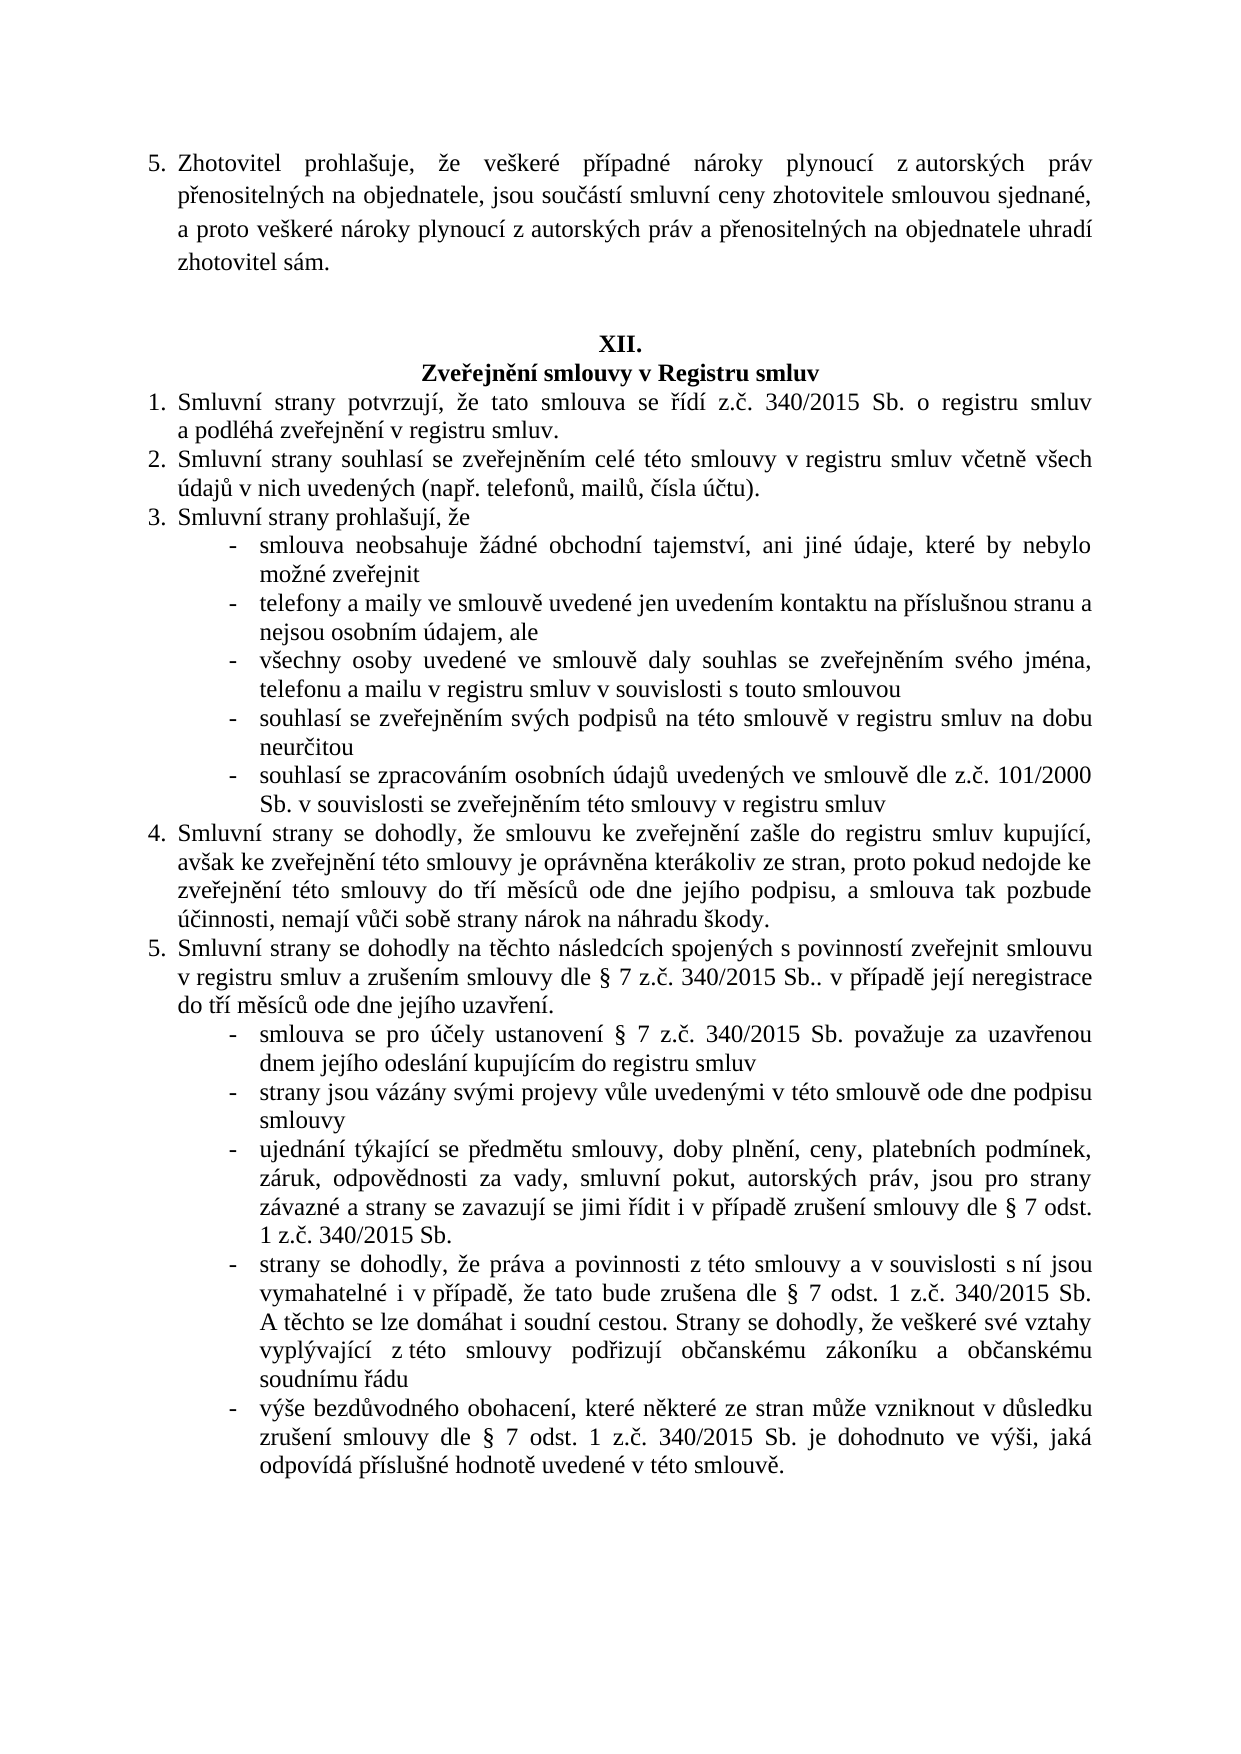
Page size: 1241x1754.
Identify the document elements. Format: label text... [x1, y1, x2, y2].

list Smluvní strany se dohodly, že smlouvu ke zveřejnění zašle do registru smluv kupující, avšak ke zveřejnění této smlouvy je oprávněna kterákoliv ze stran, proto pokud nedojde ke zveřejnění této smlouvy do tří měsíců ode dne jejího podpisu, a smlouva tak pozbude účinnosti, nemají vůči sobě strany nárok na náhradu škody. [148, 818, 1093, 933]
list výše bezdůvodného obohacení, které některé ze stran může vzniknout v důsledku zrušení smlouvy dle § 7 odst. 1 z.č. 340/2015 Sb. je dohodnuto ve výši, jaká odpovídá příslušné hodnotě uvedené v této smlouvě. [228, 1393, 1093, 1479]
list ujednání týkající se předmětu smlouvy, doby plnění, ceny, platebních podmínek, záruk, odpovědnosti za vady, smluvní pokut, autorských práv, jsou pro strany závazné a strany se zavazují se jimi řídit i v případě zrušení smlouvy dle § 7 odst. 1 z.č. 340/2015 Sb. [228, 1134, 1093, 1249]
list souhlasí se zveřejněním svých podpisů na této smlouvě v registru smluv na dobu neurčitou [228, 703, 1093, 761]
list Smluvní strany prohlašují, že [148, 502, 1093, 531]
list strany se dohodly, že práva a povinnosti z této smlouvy a v souvislosti s ní jsou vymahatelné i v případě, že tato bude zrušena dle § 7 odst. 1 z.č. 340/2015 Sb. A těchto se lze domáhat i soudní cestou. Strany se dohodly, že veškeré své vztahy vyplývající z této smlouvy podřizují občanskému zákoníku a občanskému soudnímu řádu [228, 1249, 1093, 1393]
text Zveřejnění smlouvy v Registru smluv [148, 358, 1093, 387]
text XII. [148, 329, 1093, 358]
list smlouva neobsahuje žádné obchodní tajemství, ani jiné údaje, které by nebylo možné zveřejnit [228, 531, 1093, 588]
list telefony a maily ve smlouvě uvedené jen uvedením kontaktu na příslušnou stranu a nejsou osobním údajem, ale [228, 588, 1093, 646]
list strany jsou vázány svými projevy vůle uvedenými v této smlouvě ode dne podpisu smlouvy [228, 1077, 1093, 1134]
list Smluvní strany souhlasí se zveřejněním celé této smlouvy v registru smluv včetně všech údajů v nich uvedených (např. telefonů, mailů, čísla účtu). [148, 444, 1093, 502]
list všechny osoby uvedené ve smlouvě daly souhlas se zveřejněním svého jména, telefonu a mailu v registru smluv v souvislosti s touto smlouvou [228, 646, 1093, 703]
list Zhotovitel prohlašuje, že veškeré případné nároky plynoucí z autorských práv přenositelných na objednatele, jsou součástí smluvní ceny zhotovitele smlouvou sjednané, a proto veškeré nároky plynoucí z autorských práv a přenositelných na objednatele uhradí zhotovitel sám. [148, 148, 1093, 275]
list smlouva se pro účely ustanovení § 7 z.č. 340/2015 Sb. považuje za uzavřenou dnem jejího odeslání kupujícím do registru smluv [228, 1019, 1093, 1077]
list souhlasí se zpracováním osobních údajů uvedených ve smlouvě dle z.č. 101/2000 Sb. v souvislosti se zveřejněním této smlouvy v registru smluv [228, 761, 1093, 818]
list Smluvní strany potvrzují, že tato smlouva se řídí z.č. 340/2015 Sb. o registru smluv a podléhá zveřejnění v registru smluv. [148, 387, 1093, 444]
list Smluvní strany se dohodly na těchto následcích spojených s povinností zveřejnit smlouvu v registru smluv a zrušením smlouvy dle § 7 z.č. 340/2015 Sb.. v případě její neregistrace do tří měsíců ode dne jejího uzavření. [148, 933, 1093, 1019]
